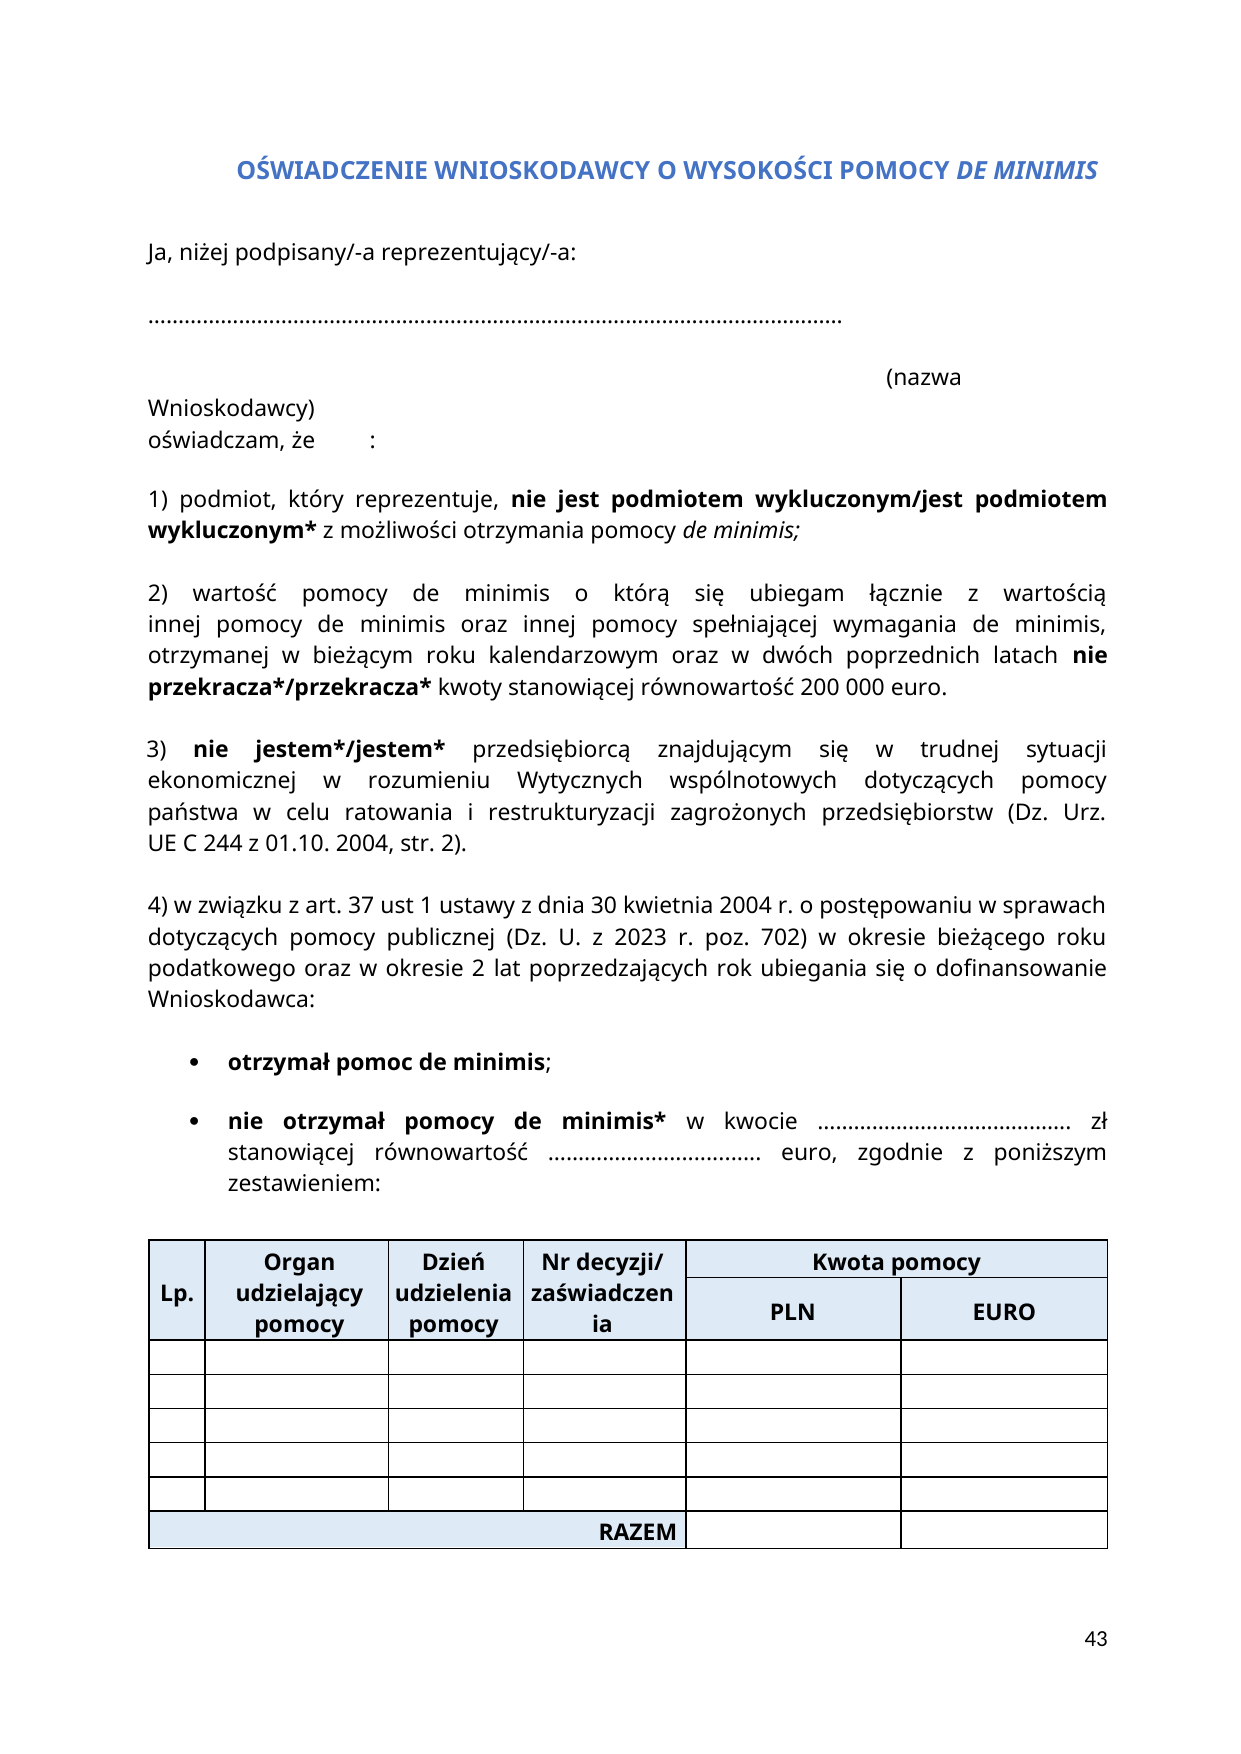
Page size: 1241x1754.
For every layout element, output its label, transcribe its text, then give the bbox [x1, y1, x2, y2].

table_cell [902, 1512, 1107, 1547]
text 3) nie jestem*/jestem* przedsiębiorcą znajdującym się w trudnej sytuacji ekonomicznej w rozumieniu Wytycznych wspólnotowych dotyczących pomocy państwa w celu ratowania i restrukturyzacji zagrożonych przedsiębiorstw (Dz. Urz. UE C 244 z 01.10. 2004, str. 2). [146, 733, 1107, 858]
table_cell [150, 1443, 204, 1476]
table_cell [902, 1443, 1107, 1476]
text oświadczam, że : [148, 424, 1107, 483]
table_cell [206, 1478, 388, 1510]
list nie otrzymał pomocy de minimis* w kwocie ………………..…………………. zł stanowiącej równowartość …………….................... euro, zgodnie z poniższym zestawieniem: [190, 1105, 1107, 1198]
table_cell [902, 1409, 1107, 1442]
table_cell [687, 1341, 900, 1373]
table_header Kwota pomocy [687, 1241, 1107, 1277]
table_cell [389, 1478, 523, 1510]
table_cell [150, 1375, 204, 1408]
table_cell PLN [687, 1278, 900, 1339]
table_cell [150, 1478, 204, 1510]
table_header Organ udzielający pomocy [206, 1241, 388, 1339]
subtitle OŚWIADCZENIE WNIOSKODAWCY O WYSOKOŚCI POMOCY DE MINIMIS [229, 152, 1107, 186]
table_cell [524, 1443, 685, 1476]
table_cell RAZEM [150, 1512, 685, 1547]
table_header Nr decyzji/ zaświadczenia [524, 1241, 685, 1339]
table_cell [206, 1409, 388, 1442]
table_cell [902, 1341, 1107, 1373]
text 2) wartość pomocy de minimis o którą się ubiegam łącznie z wartością innej pomocy de minimis oraz innej pomocy spełniającej wymagania de minimis, otrzymanej w bieżącym roku kalendarzowym oraz w dwóch poprzednich latach nie przekracza*/przekracza* kwoty stanowiącej równowartość 200 000 euro. [148, 577, 1107, 702]
table_cell [150, 1409, 204, 1442]
table_cell [902, 1375, 1107, 1408]
table_header Lp. [150, 1241, 204, 1339]
table_cell [389, 1443, 523, 1476]
table_cell [206, 1341, 388, 1373]
text 1) podmiot, który reprezentuje, nie jest podmiotem wykluczonym/jest podmiotem wykluczonym* z możliwości otrzymania pomocy de minimis; [148, 483, 1107, 545]
table_cell [524, 1409, 685, 1442]
table_header Dzień udzielenia pomocy [389, 1241, 523, 1339]
table_cell [902, 1478, 1107, 1510]
table_cell [206, 1443, 388, 1476]
table_cell [389, 1409, 523, 1442]
table_cell [150, 1341, 204, 1373]
text ………………………….………………………………………………………………………… (nazwa Wnioskodawcy) [148, 299, 1107, 424]
table_cell [524, 1341, 685, 1373]
table_cell [389, 1375, 523, 1408]
table_cell [687, 1478, 900, 1510]
table_cell [389, 1341, 523, 1373]
table_cell [524, 1375, 685, 1408]
table_cell [524, 1478, 685, 1510]
text Ja, niżej podpisany/-a reprezentujący/-a: [148, 236, 1107, 267]
table_cell [687, 1409, 900, 1442]
list otrzymał pomoc de minimis; [190, 1046, 1107, 1105]
table_cell [206, 1375, 388, 1408]
table_cell [687, 1512, 900, 1547]
text 4) w związku z art. 37 ust 1 ustawy z dnia 30 kwietnia 2004 r. o postępowaniu w sprawach dotyczących pomocy publicznej (Dz. U. z 2023 r. poz. 702) w okresie bieżącego roku podatkowego oraz w okresie 2 lat poprzedzających rok ubiegania się o dofinansowanie Wnioskodawca: [148, 889, 1107, 1014]
table_cell EURO [902, 1278, 1107, 1339]
table_cell [687, 1375, 900, 1408]
table_cell [687, 1443, 900, 1476]
